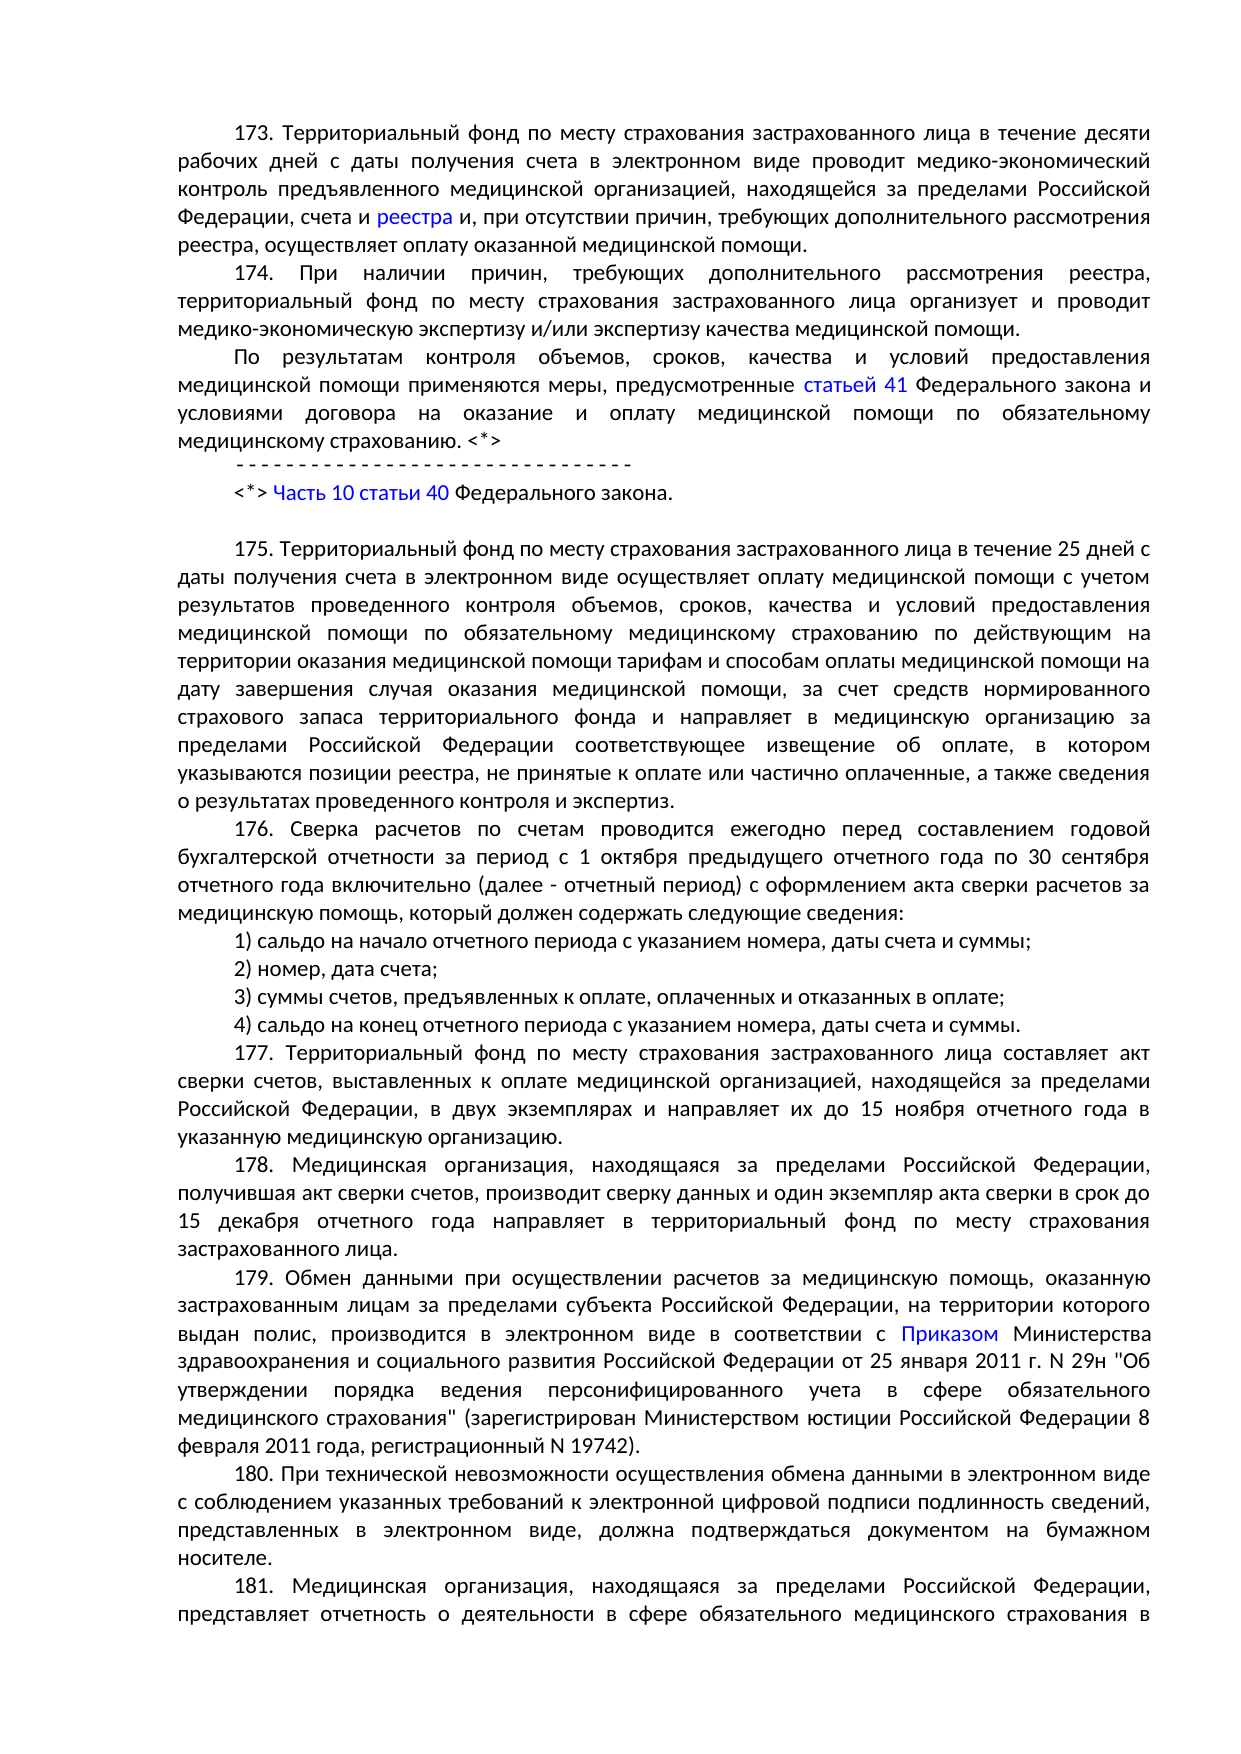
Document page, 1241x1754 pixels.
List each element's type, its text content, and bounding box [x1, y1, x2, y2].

text 1) сальдо на начало отчетного периода с указанием номера, даты счета и суммы; [177, 926, 1152, 954]
text 173. Территориальный фонд по месту страхования застрахованного лица в течение десяти рабочих дней с даты получения счета в электронном виде проводит медико-экономический контроль предъявленного медицинской организацией, находящейся за пределами Российской Федерации, счета и реестра и, при отсутствии причин, требующих дополнительного рассмотрения реестра, осуществляет оплату оказанной медицинской помощи. [177, 118, 1152, 258]
text 177. Территориальный фонд по месту страхования застрахованного лица составляет акт сверки счетов, выставленных к оплате медицинской организацией, находящейся за пределами Российской Федерации, в двух экземплярах и направляет их до 15 ноября отчетного года в указанную медицинскую организацию. [177, 1038, 1152, 1151]
text 4) сальдо на конец отчетного периода с указанием номера, даты счета и суммы. [177, 1010, 1152, 1038]
text 174. При наличии причин, требующих дополнительного рассмотрения реестра, территориальный фонд по месту страхования застрахованного лица организует и проводит медико-экономическую экспертизу и/или экспертизу качества медицинской помощи. [177, 258, 1152, 342]
text 2) номер, дата счета; [177, 954, 1152, 982]
text 175. Территориальный фонд по месту страхования застрахованного лица в течение 25 дней с даты получения счета в электронном виде осуществляет оплату медицинской помощи с учетом результатов проведенного контроля объемов, сроков, качества и условий предоставления медицинской помощи по обязательному медицинскому страхованию по действующим на территории оказания медицинской помощи тарифам и способам оплаты медицинской помощи на дату завершения случая оказания медицинской помощи, за счет средств нормированного страхового запаса территориального фонда и направляет в медицинскую организацию за пределами Российской Федерации соответствующее извещение об оплате, в котором указываются позиции реестра, не принятые к оплате или частично оплаченные, а также сведения о результатах проведенного контроля и экспертиз. [177, 534, 1152, 814]
text 179. Обмен данными при осуществлении расчетов за медицинскую помощь, оказанную застрахованным лицам за пределами субъекта Российской Федерации, на территории которого выдан полис, производится в электронном виде в соответствии с Приказом Министерства здравоохранения и социального развития Российской Федерации от 25 января 2011 г. N 29н "Об утверждении порядка ведения персонифицированного учета в сфере обязательного медицинского страхования" (зарегистрирован Министерством юстиции Российской Федерации 8 февраля 2011 года, регистрационный N 19742). [177, 1263, 1152, 1459]
text -------------------------------- [177, 454, 1152, 478]
text <*> Часть 10 статьи 40 Федерального закона. [177, 478, 1152, 506]
text 178. Медицинская организация, находящаяся за пределами Российской Федерации, получившая акт сверки счетов, производит сверку данных и один экземпляр акта сверки в срок до 15 декабря отчетного года направляет в территориальный фонд по месту страхования застрахованного лица. [177, 1151, 1152, 1263]
text 3) суммы счетов, предъявленных к оплате, оплаченных и отказанных в оплате; [177, 982, 1152, 1010]
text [177, 1571, 1152, 1627]
text По результатам контроля объемов, сроков, качества и условий предоставления медицинской помощи применяются меры, предусмотренные статьей 41 Федерального закона и условиями договора на оказание и оплату медицинской помощи по обязательному медицинскому страхованию. <*> [177, 342, 1152, 454]
text 180. При технической невозможности осуществления обмена данными в электронном виде с соблюдением указанных требований к электронной цифровой подписи подлинность сведений, представленных в электронном виде, должна подтверждаться документом на бумажном носителе. [177, 1459, 1152, 1571]
text 176. Сверка расчетов по счетам проводится ежегодно перед составлением годовой бухгалтерской отчетности за период с 1 октября предыдущего отчетного года по 30 сентября отчетного года включительно (далее - отчетный период) с оформлением акта сверки расчетов за медицинскую помощь, который должен содержать следующие сведения: [177, 814, 1152, 926]
